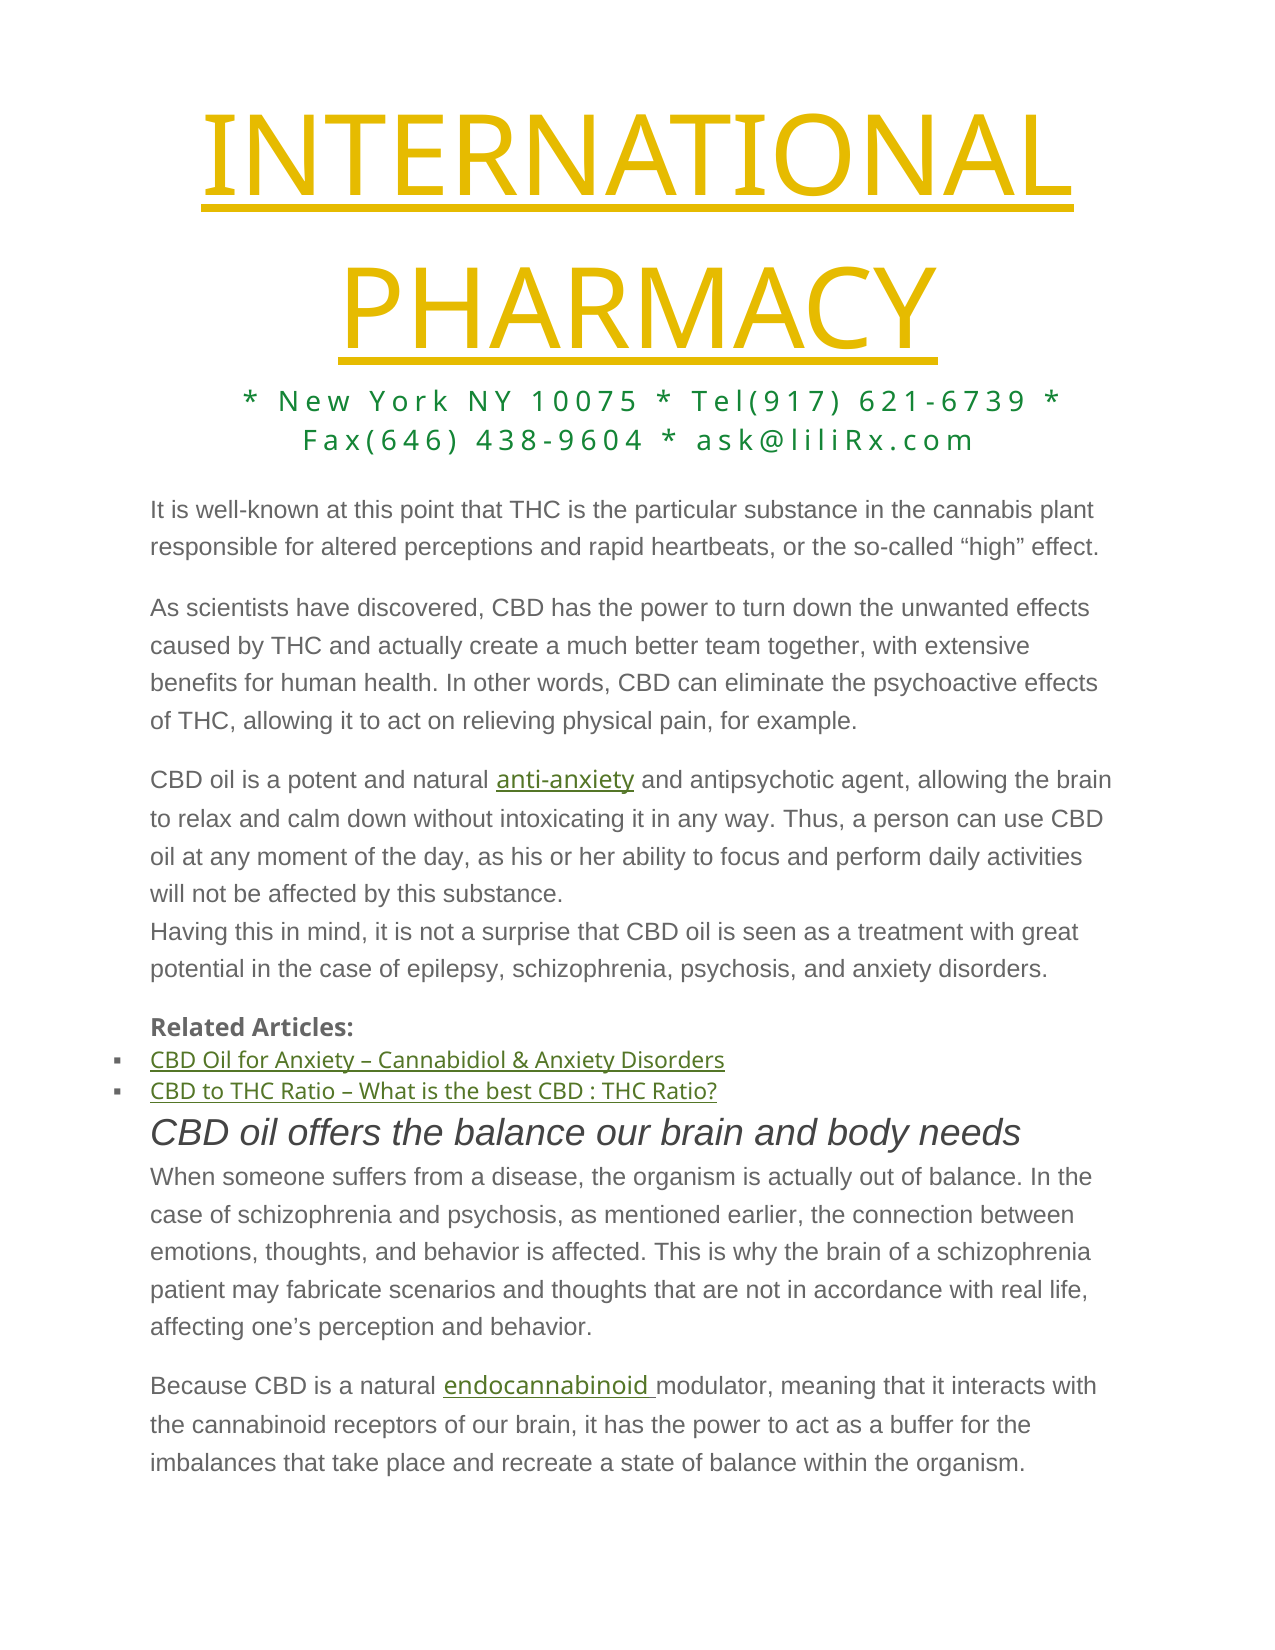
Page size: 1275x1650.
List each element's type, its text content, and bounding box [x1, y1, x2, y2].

text As scientists have discovered, CBD has the power to turn down the unwanted effects caused by THC and actually create a much better team together, with extensive benefits for human health. In other words, CBD can eliminate the psychoactive effects of THC, allowing it to act on relieving physical pain, for example. [150, 584, 1125, 734]
text CBD oil is a potent and natural anti-anxiety and antipsychotic agent, allowing the brain to relax and calm down without intoxicating it in any way. Thus, a person can use CBD oil at any moment of the day, as his or her ability to focus and perform daily activities will not be affected by this substance. [150, 758, 1125, 908]
subtitle CBD oil offers the balance our brain and body needs [150, 1106, 1125, 1153]
text Having this in mind, it is not a surprise that CBD oil is seen as a treatment with great potential in the case of epilepsy, schizophrenia, psychosis, and anxiety disorders. [150, 908, 1125, 983]
text When someone suffers from a disease, the organism is actually out of balance. In the case of schizophrenia and psychosis, as mentioned earlier, the connection between emotions, thoughts, and behavior is affected. This is why the brain of a schizophrenia patient may fabricate scenarios and thoughts that are not in accordance with real life, affecting one’s perception and behavior. [150, 1153, 1125, 1341]
list CBD to THC Ratio – What is the best CBD : THC Ratio? [112, 1075, 1125, 1106]
list CBD Oil for Anxiety – Cannabidiol & Anxiety Disorders [112, 1044, 1125, 1075]
text Because CBD is a natural endocannabinoid modulator, meaning that it interacts with the cannabinoid receptors of our brain, it has the power to act as a buffer for the imbalances that take place and recreate a state of balance within the organism. [150, 1364, 1125, 1477]
text Related Articles: [150, 1006, 1125, 1044]
text It is well-known at this point that THC is the particular substance in the cannabis plant responsible for altered perceptions and rapid heartbeats, or the so-called “high” effect. [150, 486, 1125, 561]
